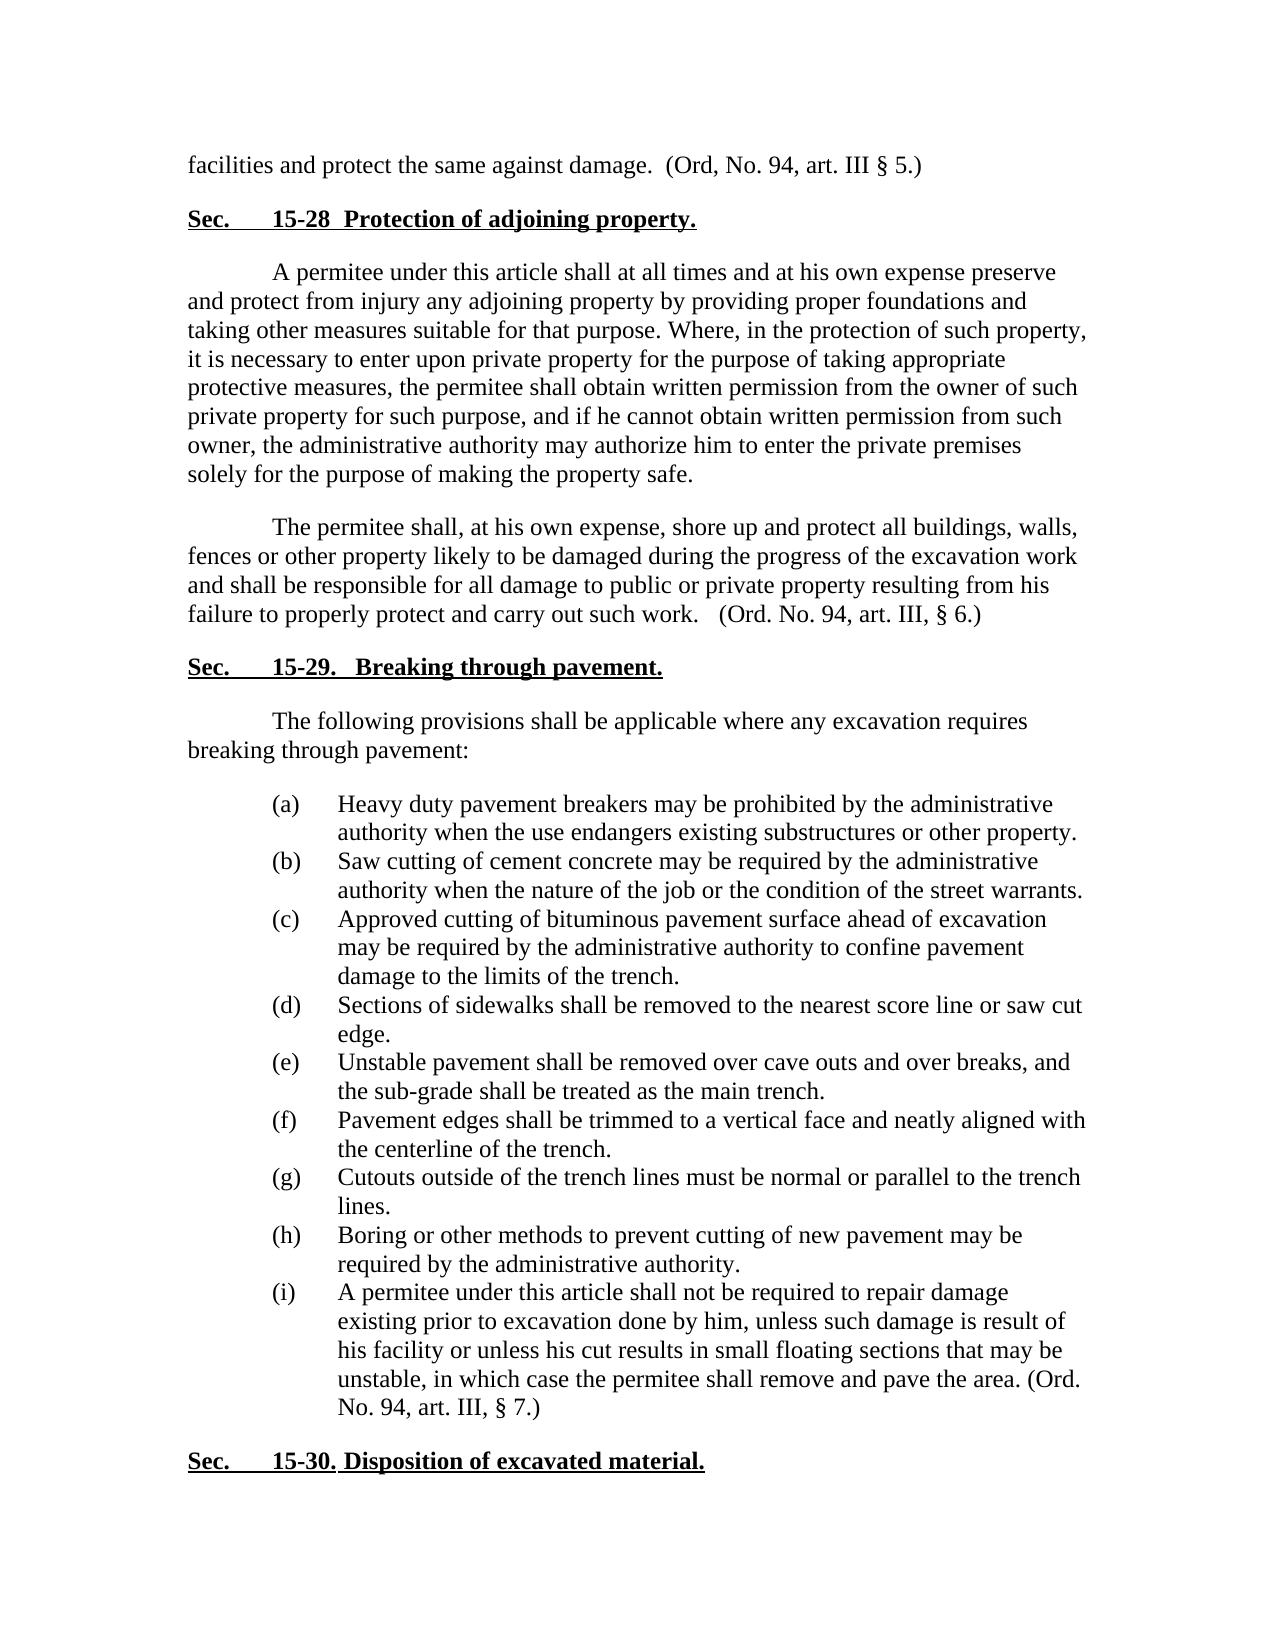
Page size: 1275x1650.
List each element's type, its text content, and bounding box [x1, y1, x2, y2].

list Heavy duty pavement breakers may be prohibited by the administrative authority when the use endangers existing substructures or other property. [272, 789, 1087, 846]
list Boring or other methods to prevent cutting of new pavement may be required by the administrative authority. [272, 1220, 1087, 1277]
text Sec. 15-28 Protection of adjoining property. [187, 204, 1087, 232]
list Pavement edges shall be trimmed to a vertical face and neatly aligned with the centerline of the trench. [272, 1105, 1087, 1162]
list Approved cutting of bituminous pavement surface ahead of excavation may be required by the administrative authority to confine pavement damage to the limits of the trench. [272, 904, 1087, 990]
list Cutouts outside of the trench lines must be normal or parallel to the trench lines. [272, 1162, 1087, 1220]
text Sec. 15-29. Breaking through pavement. [187, 652, 1087, 681]
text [187, 150, 1087, 179]
list Saw cutting of cement concrete may be required by the administrative authority when the nature of the job or the condition of the street warrants. [272, 846, 1087, 904]
text A permitee under this article shall at all times and at his own expense preserve and protect from injury any adjoining property by providing proper foundations and taking other measures suitable for that purpose. Where, in the protection of such property, it is necessary to enter upon private property for the purpose of taking appropriate protective measures, the permitee shall obtain written permission from the owner of such private property for such purpose, and if he cannot obtain written permission from such owner, the administrative authority may authorize him to enter the private premises solely for the purpose of making the property safe. [187, 257, 1087, 487]
text Sec. 15-30. Disposition of excavated material. [187, 1446, 1087, 1475]
list Unstable pavement shall be removed over cave outs and over breaks, and the sub-grade shall be treated as the main trench. [272, 1047, 1087, 1105]
text The permitee shall, at his own expense, shore up and protect all buildings, walls, fences or other property likely to be damaged during the progress of the excavation work and shall be responsible for all damage to public or private property resulting from his failure to properly protect and carry out such work. (Ord. No. 94, art. III, § 6.) [187, 512, 1087, 627]
list A permitee under this article shall not be required to repair damage existing prior to excavation done by him, unless such damage is result of his facility or unless his cut results in small floating sections that may be unstable, in which case the permitee shall remove and pave the area. (Ord. No. 94, art. III, § 7.) [272, 1277, 1087, 1421]
text The following provisions shall be applicable where any excavation requires breaking through pavement: [187, 706, 1087, 764]
list Sections of sidewalks shall be removed to the nearest score line or saw cut edge. [272, 990, 1087, 1047]
